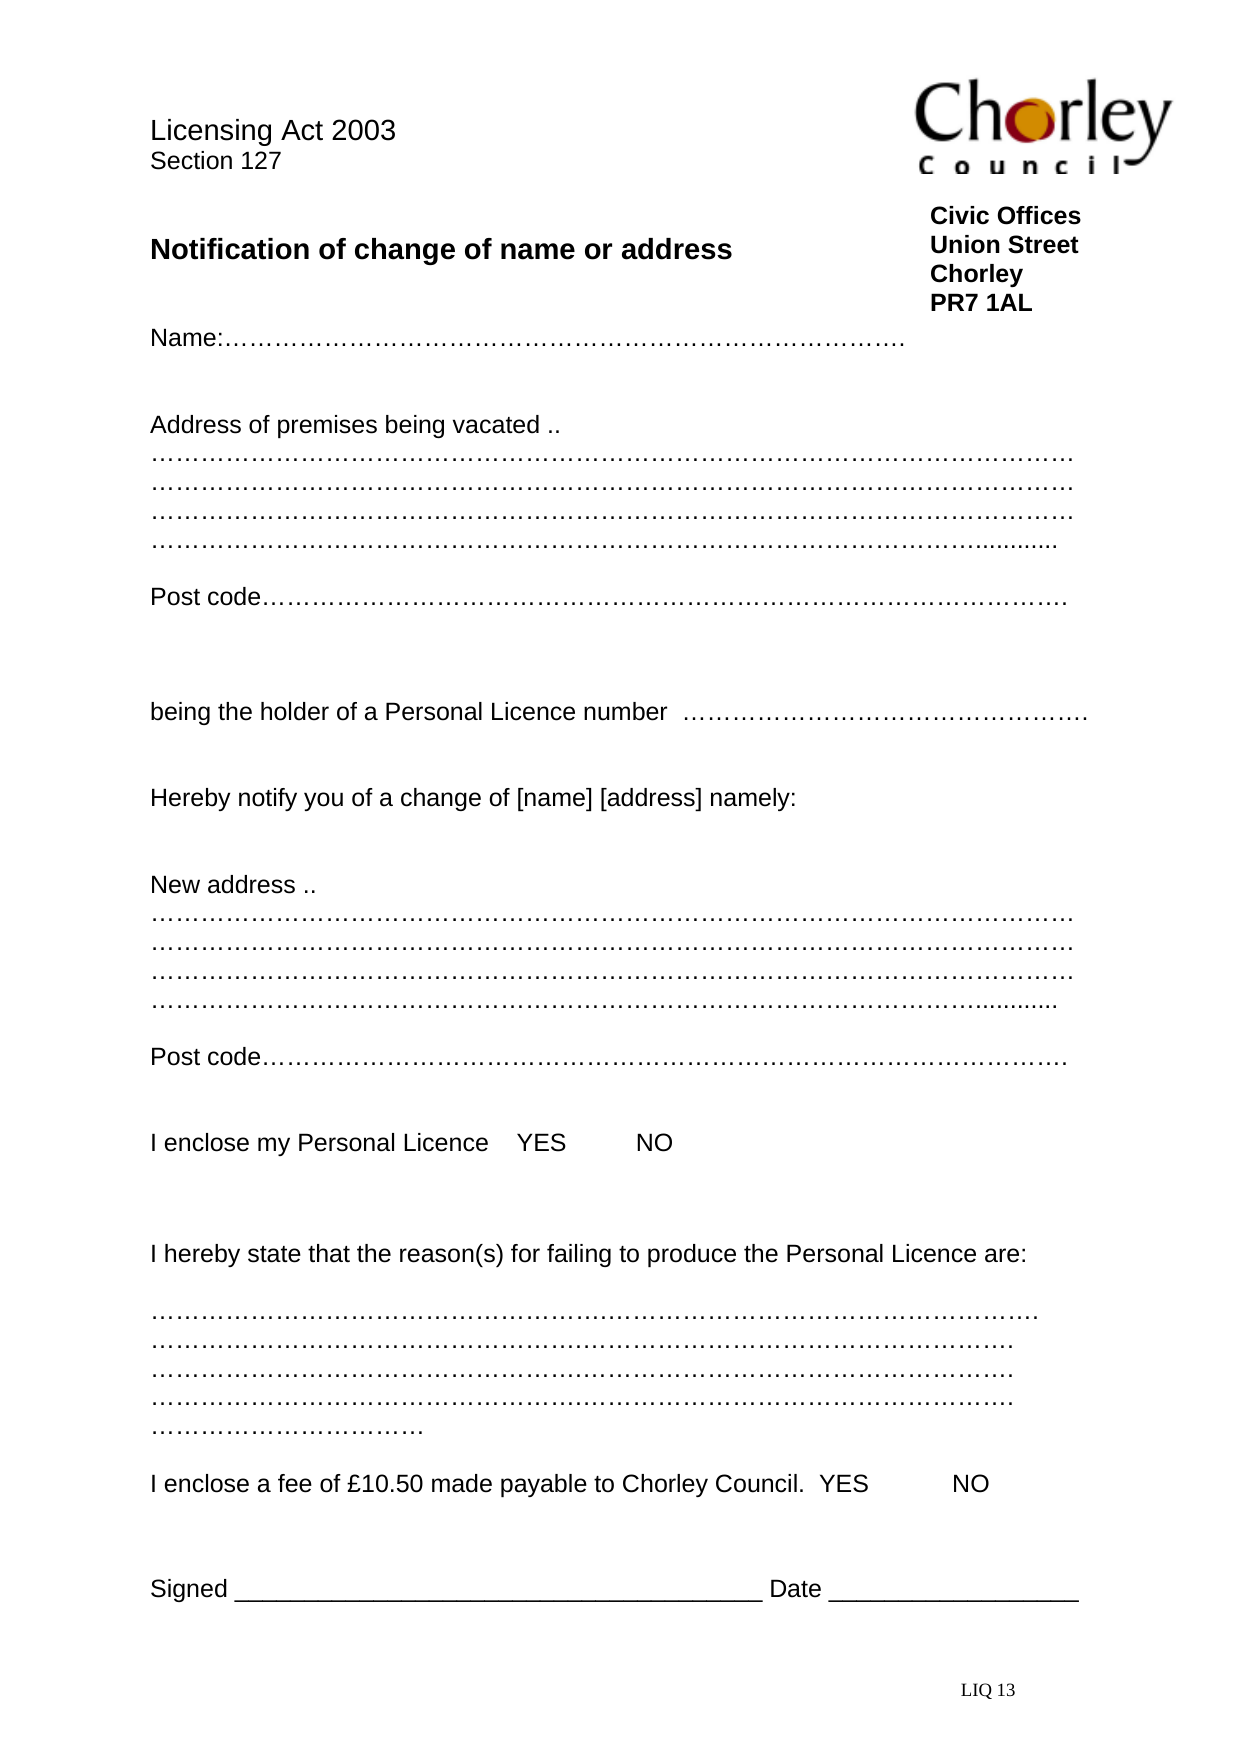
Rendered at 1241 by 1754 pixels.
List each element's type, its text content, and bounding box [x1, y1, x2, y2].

text Post code……………………………………………………………………………………. [150, 1042, 1090, 1071]
text I enclose a fee of £10.50 made payable to Chorley Council. YES NO [150, 1469, 1090, 1497]
text Post code……………………………………………………………………………………. [150, 582, 1090, 611]
text Address of premises being vacated ..………………………………………………………………………………………………………………………………………………………………………………………………………………………………………………………………………………………………………………………………………………………………………………………………............ [150, 409, 1090, 553]
text Name:………………………………………………………………………. [150, 323, 1090, 352]
text ……………………………………………….…………………………………………….…………………………………………….…………………………………………….…………………………………………….…………………………………………….…………………………………………….…………………………………………….…………………………… [150, 1296, 1090, 1440]
text Signed ______________________________________ Date __________________ [150, 1574, 1090, 1603]
text Hereby notify you of a change of [name] [address] namely: [150, 783, 1090, 812]
subtitle Licensing Act 2003 [150, 112, 900, 146]
text being the holder of a Personal Licence number …………………………………………. [150, 697, 1090, 726]
text I hereby state that the reason(s) for failing to produce the Personal Licence are: [150, 1239, 1090, 1267]
text New address ..………………………………………………………………………………………………………………………………………………………………………………………………………………………………………………………………………………………………………………………………………………………………………………………………............ [150, 869, 1090, 1013]
text I enclose my Personal Licence YES NO [150, 1128, 1090, 1157]
subtitle Notification of change of name or address [150, 232, 1090, 266]
subtitle Section 127 [150, 146, 1090, 175]
